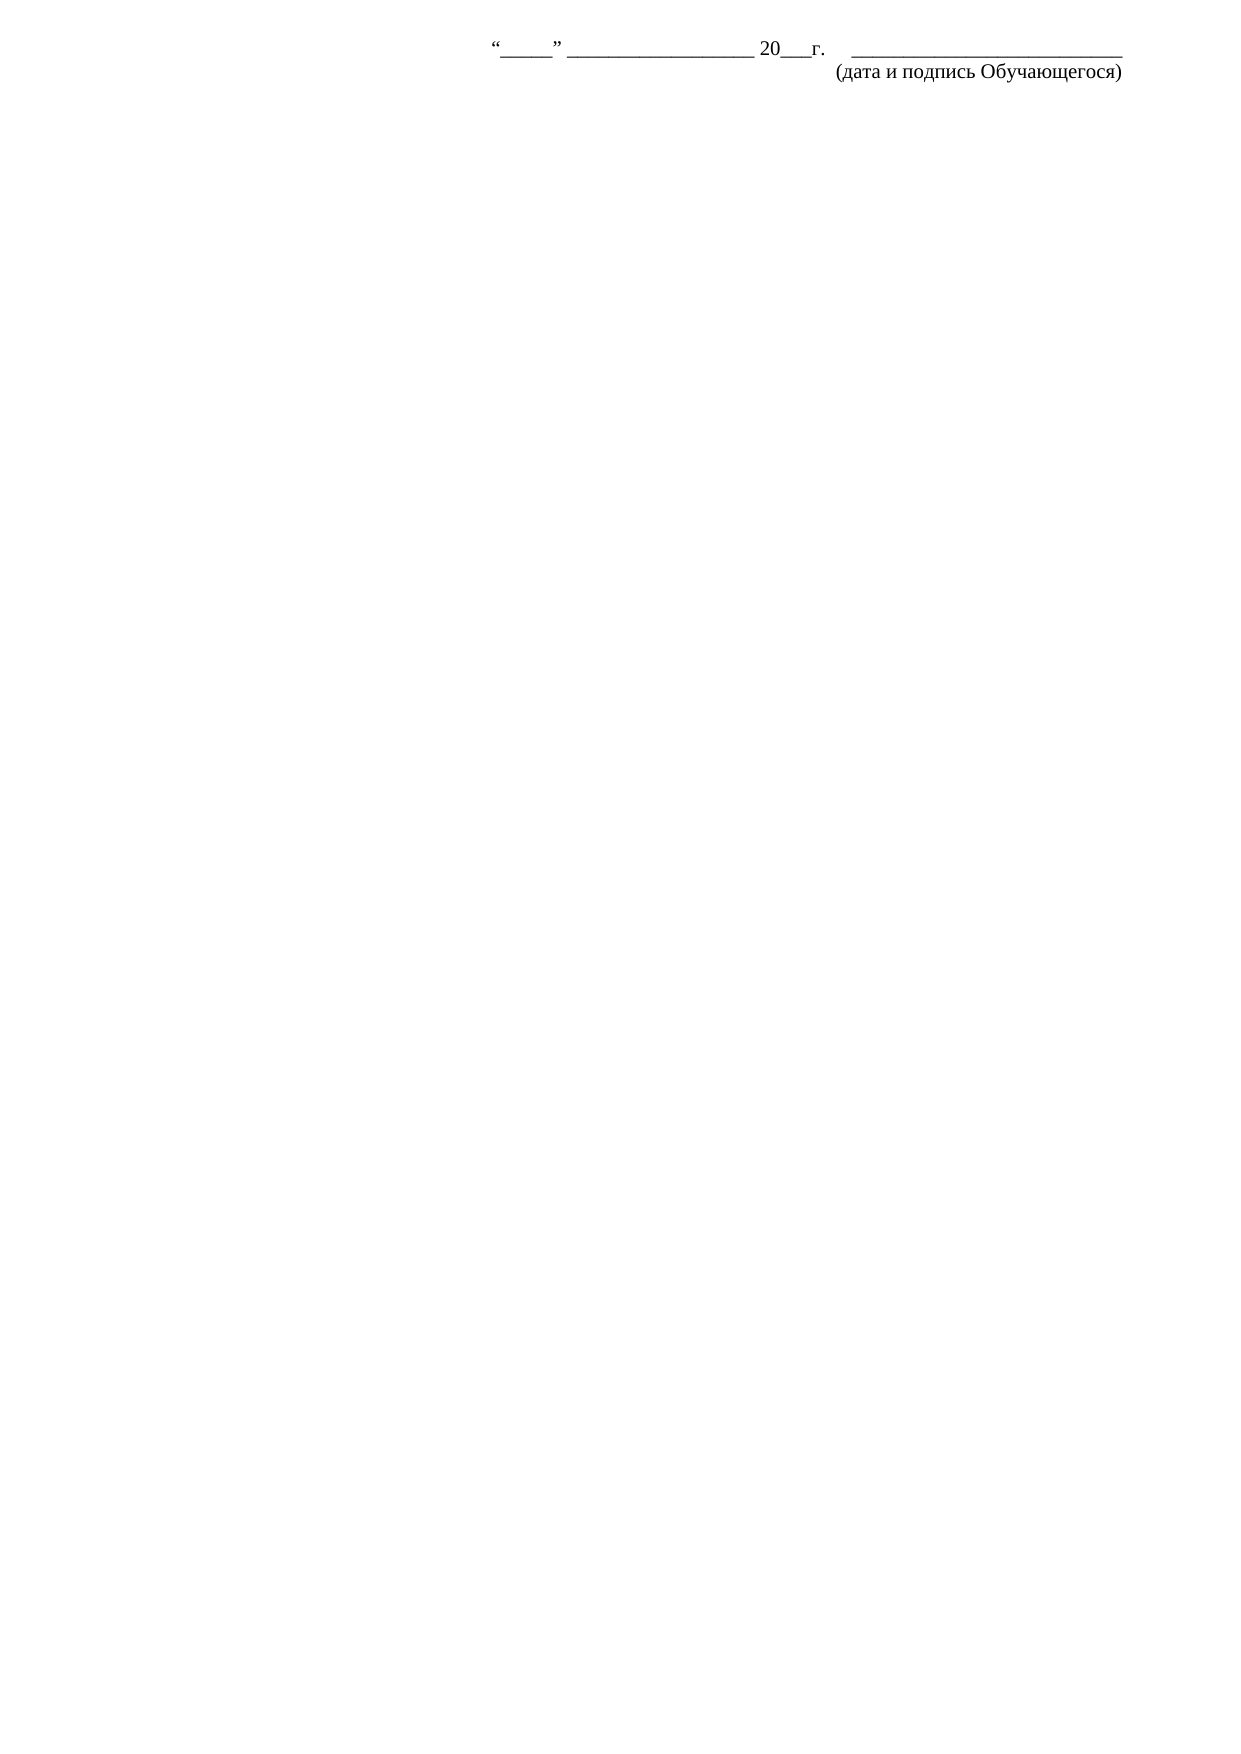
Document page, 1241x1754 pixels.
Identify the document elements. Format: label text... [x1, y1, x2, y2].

text (дата и подпись Обучающегося) [118, 59, 1122, 83]
text “_____” __________________ 20___г. __________________________ [88, 35, 1122, 59]
